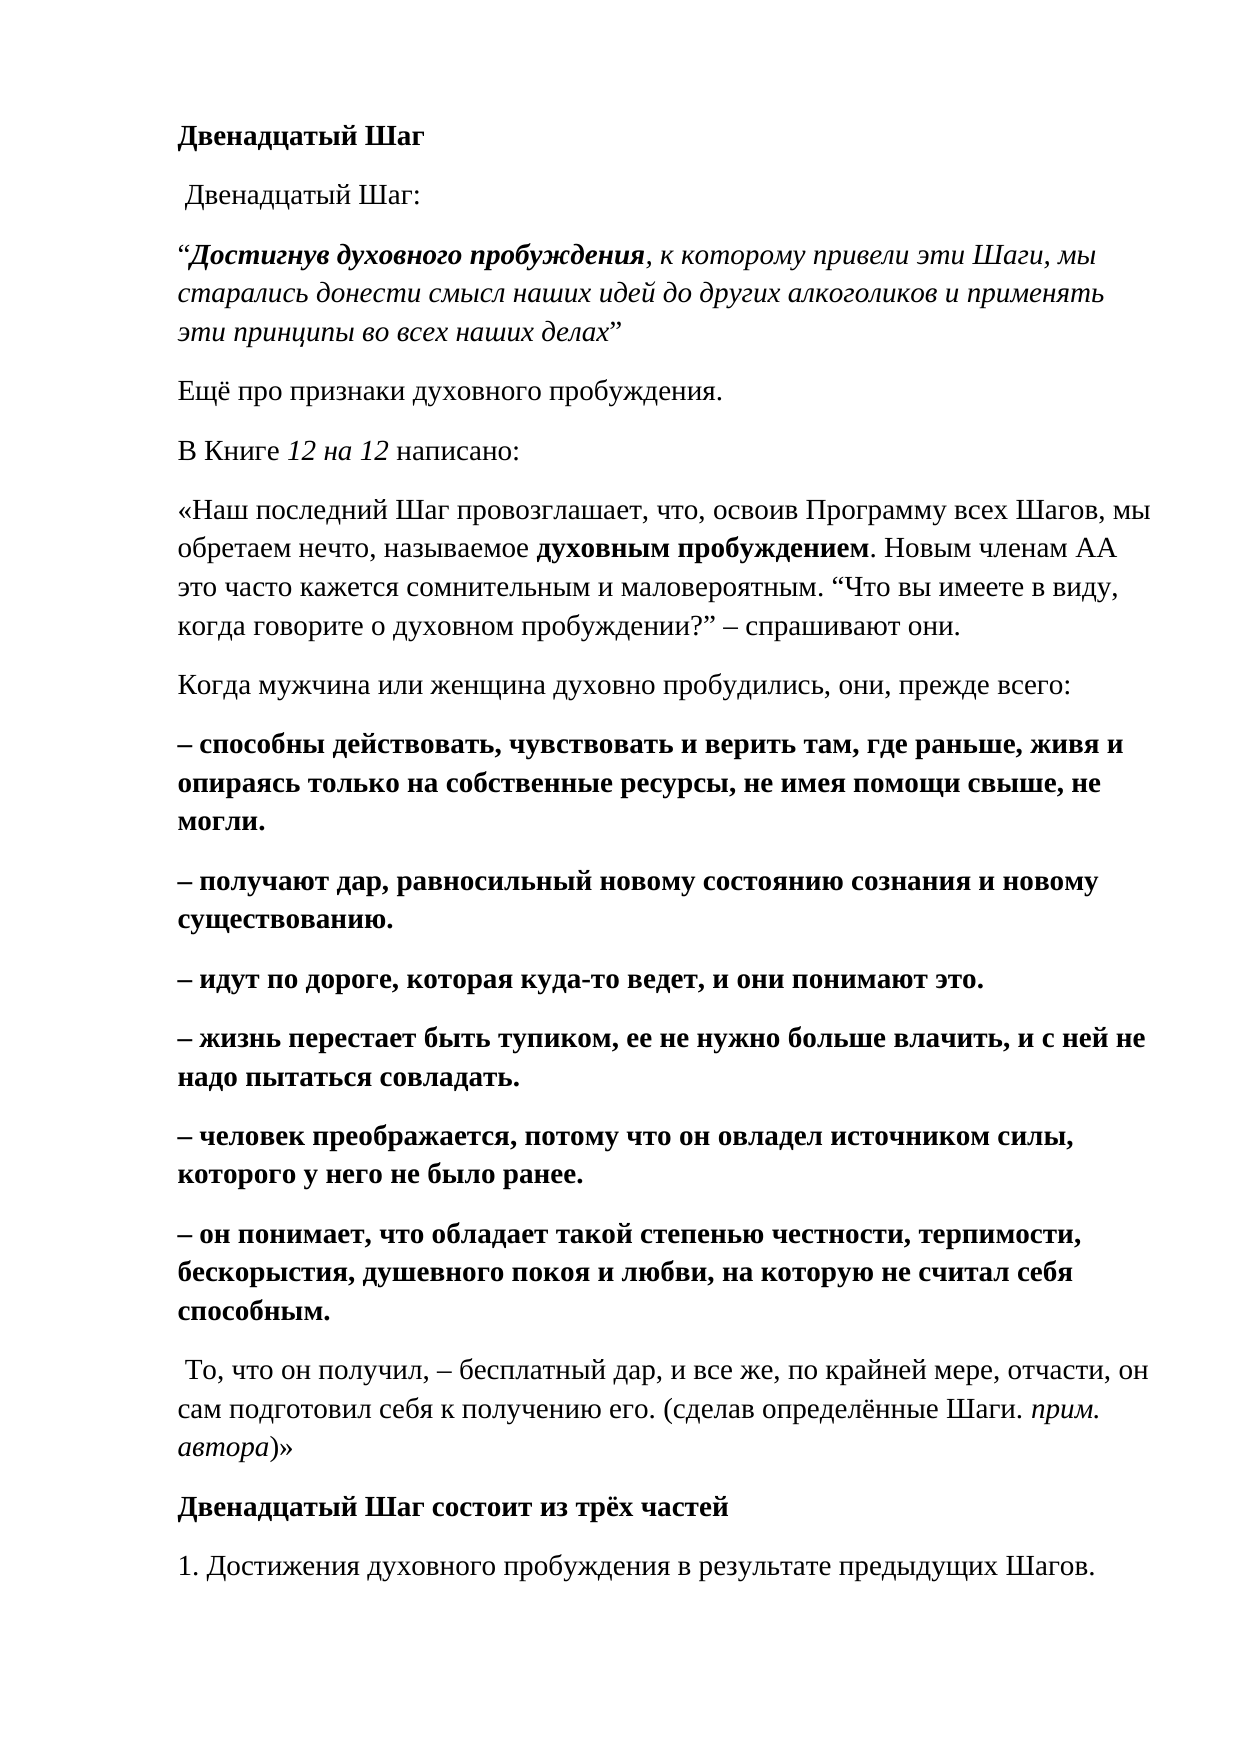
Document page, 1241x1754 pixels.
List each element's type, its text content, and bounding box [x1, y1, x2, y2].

text Двенадцатый Шаг состоит из трёх частей [177, 1489, 1152, 1522]
text – жизнь перестает быть тупиком, ее не нужно больше влачить, и с ней не надо пытаться совладать. [177, 1020, 1152, 1092]
text То, что он получил, – бесплатный дар, и все же, по крайней мере, отчасти, он сам подготовил себя к получению его. (сделав определённые Шаги. прим. автора)» [177, 1352, 1152, 1463]
text – получают дар, равносильный новому состоянию сознания и новому существованию. [177, 863, 1152, 935]
text 1. Достижения духовного пробуждения в результате предыдущих Шагов. [177, 1548, 1152, 1582]
text – он понимает, что обладает такой степенью честности, терпимости, бескорыстия, душевного покоя и любви, на которую не считал себя способным. [177, 1216, 1152, 1327]
text “Достигнув духовного пробуждения, к которому привели эти Шаги, мы старались донести смысл наших идей до других алкоголиков и применять эти принципы во всех наших делах” [177, 237, 1152, 347]
text – способны действовать, чувствовать и верить там, где раньше, живя и опираясь только на собственные ресурсы, не имея помощи свыше, не могли. [177, 726, 1152, 837]
text Когда мужчина или женщина духовно пробудились, они, прежде всего: [177, 667, 1152, 701]
text Двенадцатый Шаг: [177, 177, 1152, 211]
text В Книге 12 на 12 написано: [177, 433, 1152, 466]
text – человек преображается, потому что он овладел источником силы, которого у него не было ранее. [177, 1118, 1152, 1190]
text Ещё про признаки духовного пробуждения. [177, 373, 1152, 407]
text «Наш последний Шаг провозглашает, что, освоив Программу всех Шагов, мы обретаем нечто, называемое духовным пробуждением. Новым членам АА это часто кажется сомнительным и маловероятным. “Что вы имеете в виду, когда говорите о духовном пробуждении?” – спрашивают они. [177, 492, 1152, 641]
text – идут по дороге, которая куда-то ведет, и они понимают это. [177, 961, 1152, 994]
text Двенадцатый Шаг [177, 118, 1152, 152]
